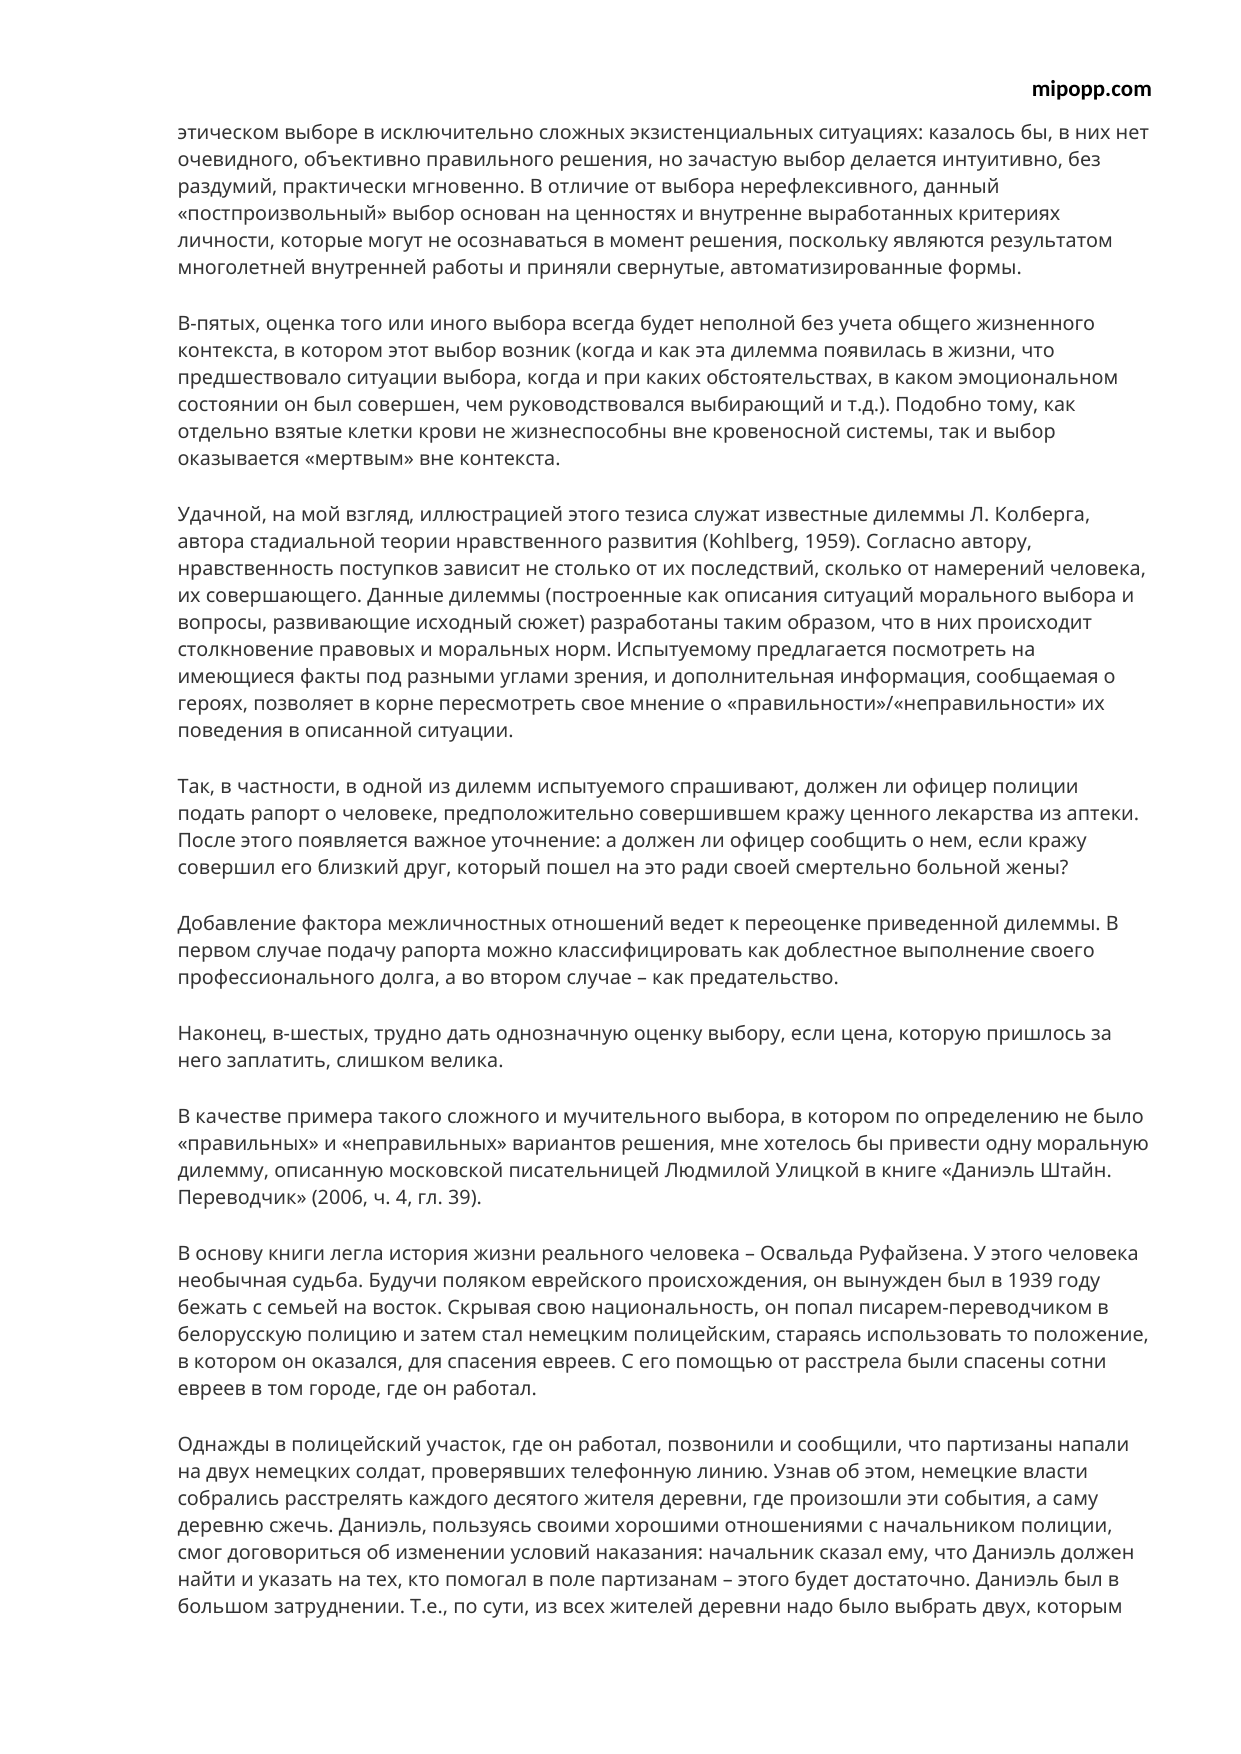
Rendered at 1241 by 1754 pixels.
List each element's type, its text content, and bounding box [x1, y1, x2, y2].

text В-пятых, оценка того или иного выбора всегда будет неполной без учета общего жизненного контекста, в котором этот выбор возник (когда и как эта дилемма появилась в жизни, что предшествовало ситуации выбора, когда и при каких обстоятельствах, в каком эмоциональном состоянии он был совершен, чем руководствовался выбирающий и т.д.). Подобно тому, как отдельно взятые клетки крови не жизнеспособны вне кровеносной системы, так и выбор оказывается «мертвым» вне контекста. [177, 309, 1152, 471]
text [177, 1431, 1152, 1619]
text В качестве примера такого сложного и мучительного выбора, в котором по определению не было «правильных» и «неправильных» вариантов решения, мне хотелось бы привести одну моральную дилемму, описанную московской писательницей Людмилой Улицкой в книге «Даниэль Штайн. Переводчик» (2006, ч. 4, гл. 39). [177, 1102, 1152, 1210]
text Так, в частности, в одной из дилемм испытуемого спрашивают, должен ли офицер полиции подать рапорт о человеке, предположительно совершившем кражу ценного лекарства из аптеки. После этого появляется важное уточнение: а должен ли офицер сообщить о нем, если кражу совершил его близкий друг, который пошел на это ради своей смертельно больной жены? [177, 772, 1152, 880]
text Наконец, в-шестых, трудно дать однозначную оценку выбору, если цена, которую пришлось за него заплатить, слишком велика. [177, 1019, 1152, 1073]
text Удачной, на мой взгляд, иллюстрацией этого тезиса служат известные дилеммы Л. Колберга, автора стадиальной теории нравственного развития (Kohlberg, 1959). Согласно автору, нравственность поступков зависит не столько от их последствий, сколько от намерений человека, их совершающего. Данные дилеммы (построенные как описания ситуаций морального выбора и вопросы, развивающие исходный сюжет) разработаны таким образом, что в них происходит столкновение правовых и моральных норм. Испытуемому предлагается посмотреть на имеющиеся факты под разными углами зрения, и дополнительная информация, сообщаемая о героях, позволяет в корне пересмотреть свое мнение о «правильности»/«неправильности» их поведения в описанной ситуации. [177, 500, 1152, 743]
text В основу книги легла история жизни реального человека – Освальда Руфайзена. У этого человека необычная судьба. Будучи поляком еврейского происхождения, он вынужден был в 1939 году бежать с семьей на восток. Скрывая свою национальность, он попал писарем-переводчиком в белорусскую полицию и затем стал немецким полицейским, стараясь использовать то положение, в котором он оказался, для спасения евреев. С его помощью от расстрела были спасены сотни евреев в том городе, где он работал. [177, 1239, 1152, 1401]
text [177, 118, 1152, 280]
text Добавление фактора межличностных отношений ведет к переоценке приведенной дилеммы. В первом случае подачу рапорта можно классифицировать как доблестное выполнение своего профессионального долга, а во втором случае – как предательство. [177, 909, 1152, 990]
